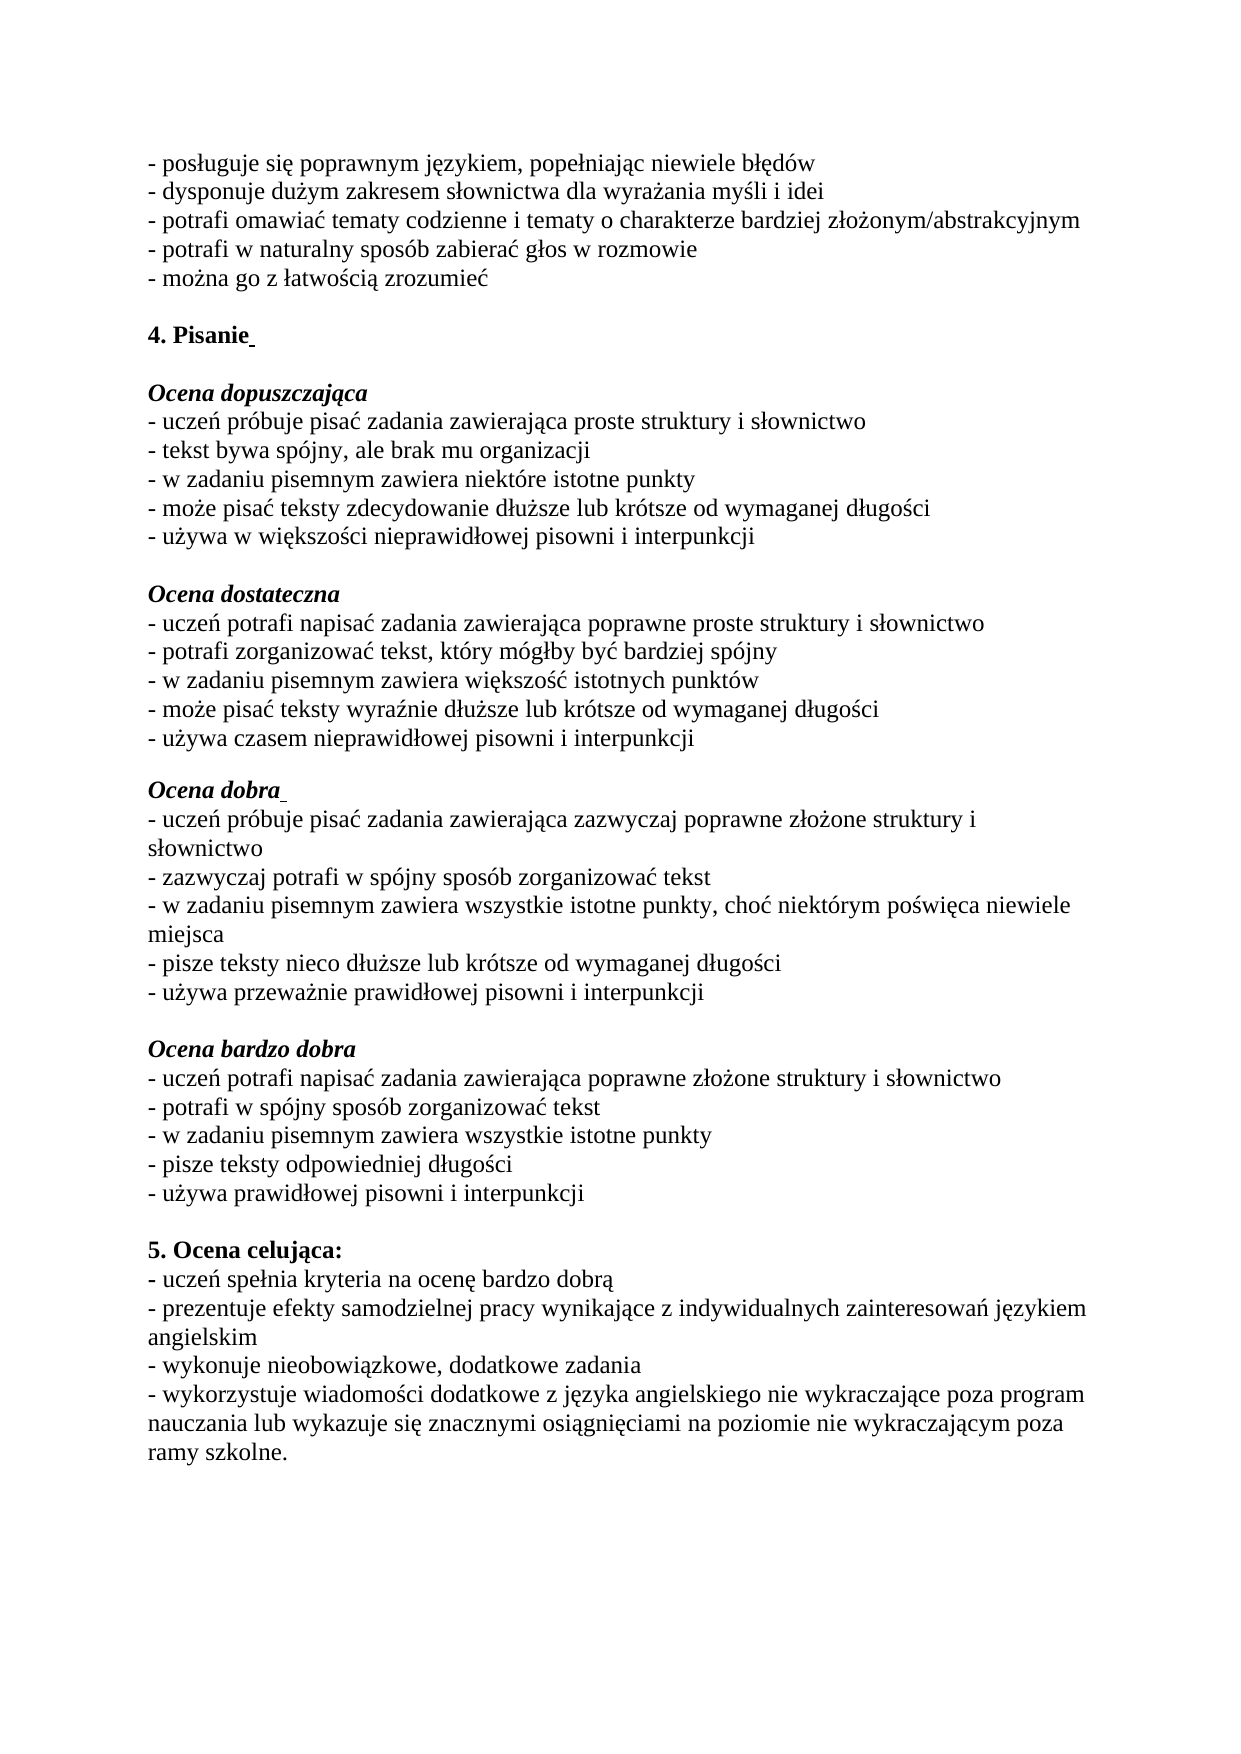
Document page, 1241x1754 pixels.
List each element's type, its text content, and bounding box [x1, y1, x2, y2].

text - uczeń próbuje pisać zadania zawierająca zazwyczaj poprawne złożone struktury i słownictwo - zazwyczaj potrafi w spójny sposób zorganizować tekst - w zadaniu pisemnym zawiera wszystkie istotne punkty, choć niektórym poświęca niewiele miejsca - pisze teksty nieco dłuższe lub krótsze od wymaganej długości - używa przeważnie prawidłowej pisowni i interpunkcji Ocena bardzo dobra - uczeń potrafi napisać zadania zawierająca poprawne złożone struktury i słownictwo - potrafi w spójny sposób zorganizować tekst - w zadaniu pisemnym zawiera wszystkie istotne punkty - pisze teksty odpowiedniej długości - używa prawidłowej pisowni i interpunkcji 5. Ocena celująca: [148, 804, 1093, 1264]
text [148, 148, 1093, 804]
text - uczeń spełnia kryteria na ocenę bardzo dobrą [148, 1264, 1093, 1293]
text - wykonuje nieobowiązkowe, dodatkowe zadania [148, 1351, 1093, 1379]
text - prezentuje efekty samodzielnej pracy wynikające z indywidualnych zainteresowań językiem angielskim [148, 1293, 1093, 1351]
text - wykorzystuje wiadomości dodatkowe z języka angielskiego nie wykraczające poza program nauczania lub wykazuje się znacznymi osiągnięciami na poziomie nie wykraczającym poza ramy szkolne. [148, 1379, 1093, 1466]
